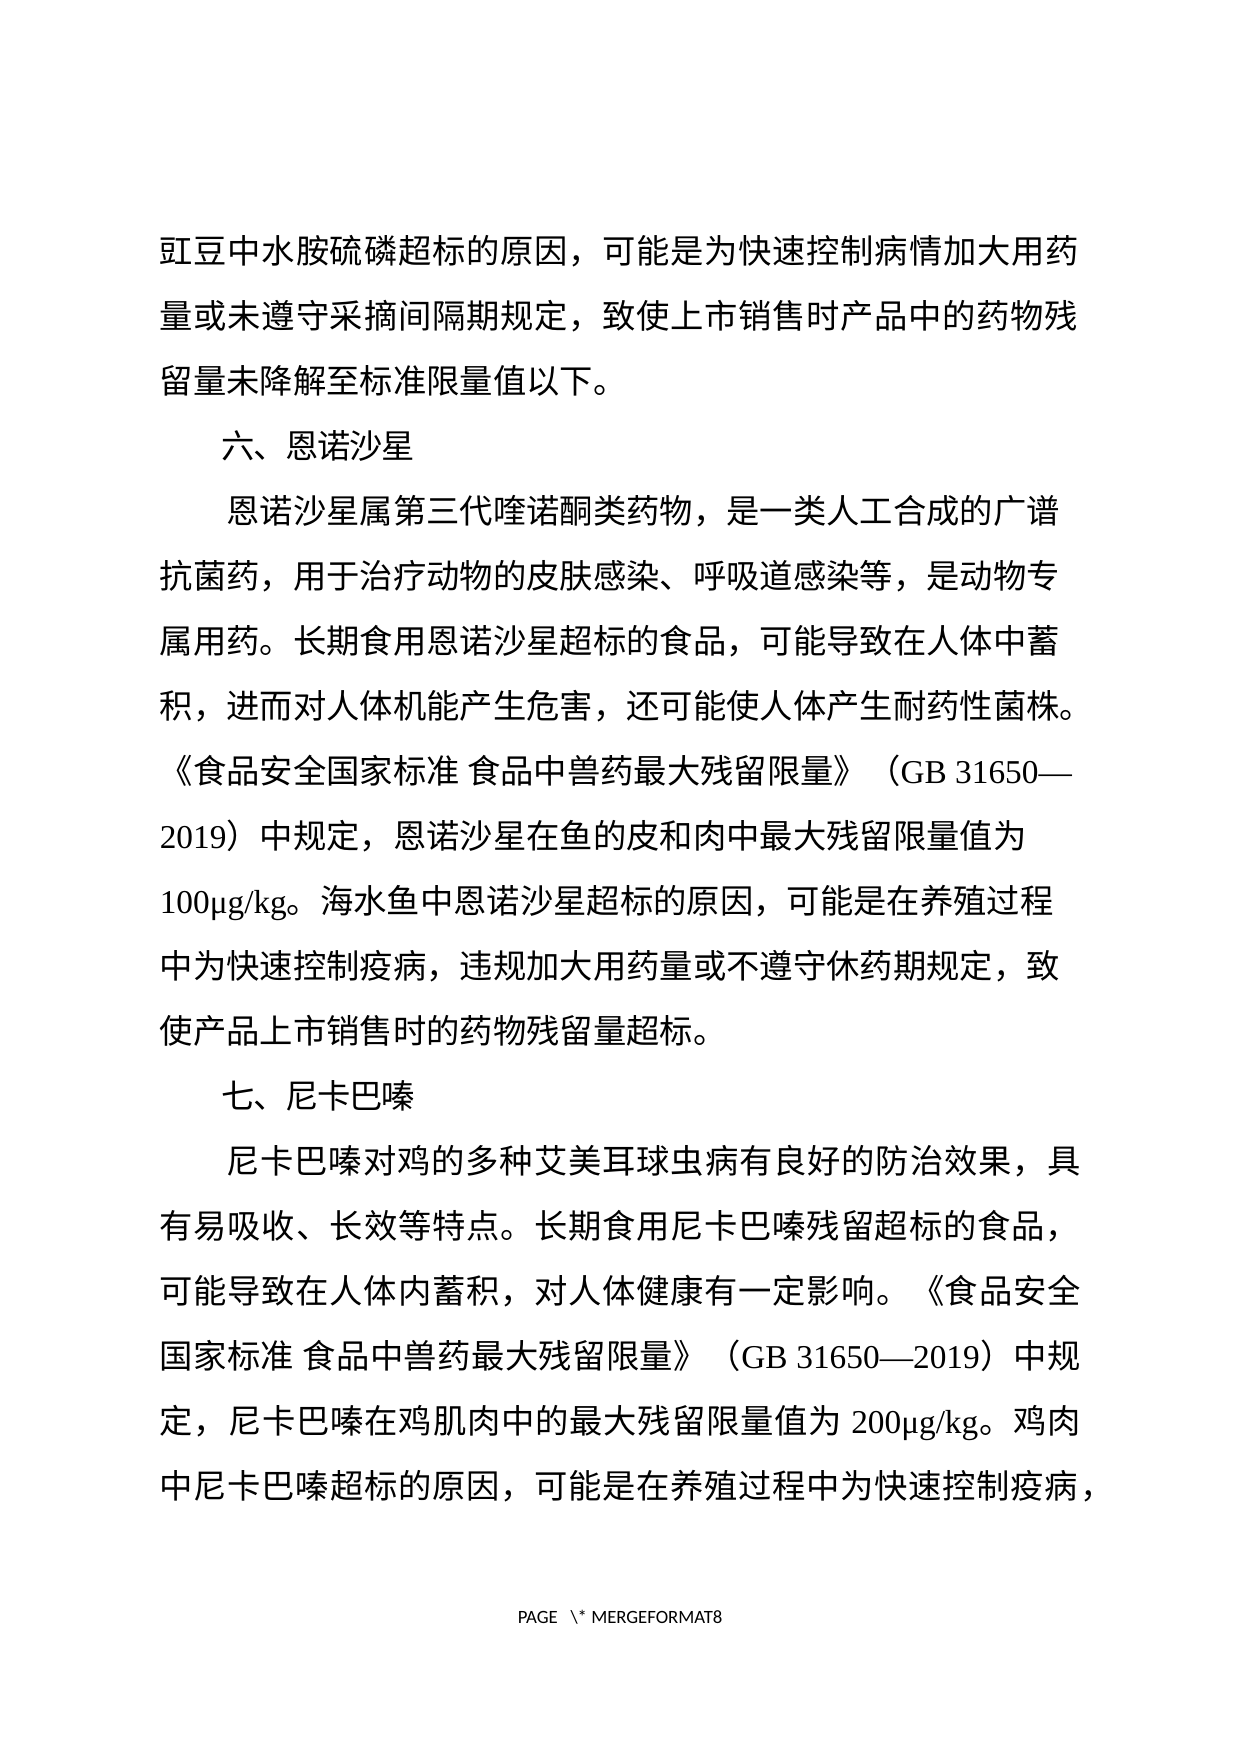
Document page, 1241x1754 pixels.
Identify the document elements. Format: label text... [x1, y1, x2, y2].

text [159, 217, 1081, 412]
text 六、恩诺沙星 [159, 412, 1081, 477]
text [159, 1127, 1081, 1517]
text 恩诺沙星属第三代喹诺酮类药物，是一类人工合成的广谱抗菌药，用于治疗动物的皮肤感染、呼吸道感染等，是动物专属用药。长期食用恩诺沙星超标的食品，可能导致在人体中蓄积，进而对人体机能产生危害，还可能使人体产生耐药性菌株。《食品安全国家标准 食品中兽药最大残留限量》（GB 31650—2019）中规定，恩诺沙星在鱼的皮和肉中最大残留限量值为100μg/kg。海水鱼中恩诺沙星超标的原因，可能是在养殖过程中为快速控制疫病，违规加大用药量或不遵守休药期规定，致使产品上市销售时的药物残留量超标。 [159, 477, 1081, 1062]
text 七、尼卡巴嗪 [159, 1062, 1081, 1127]
